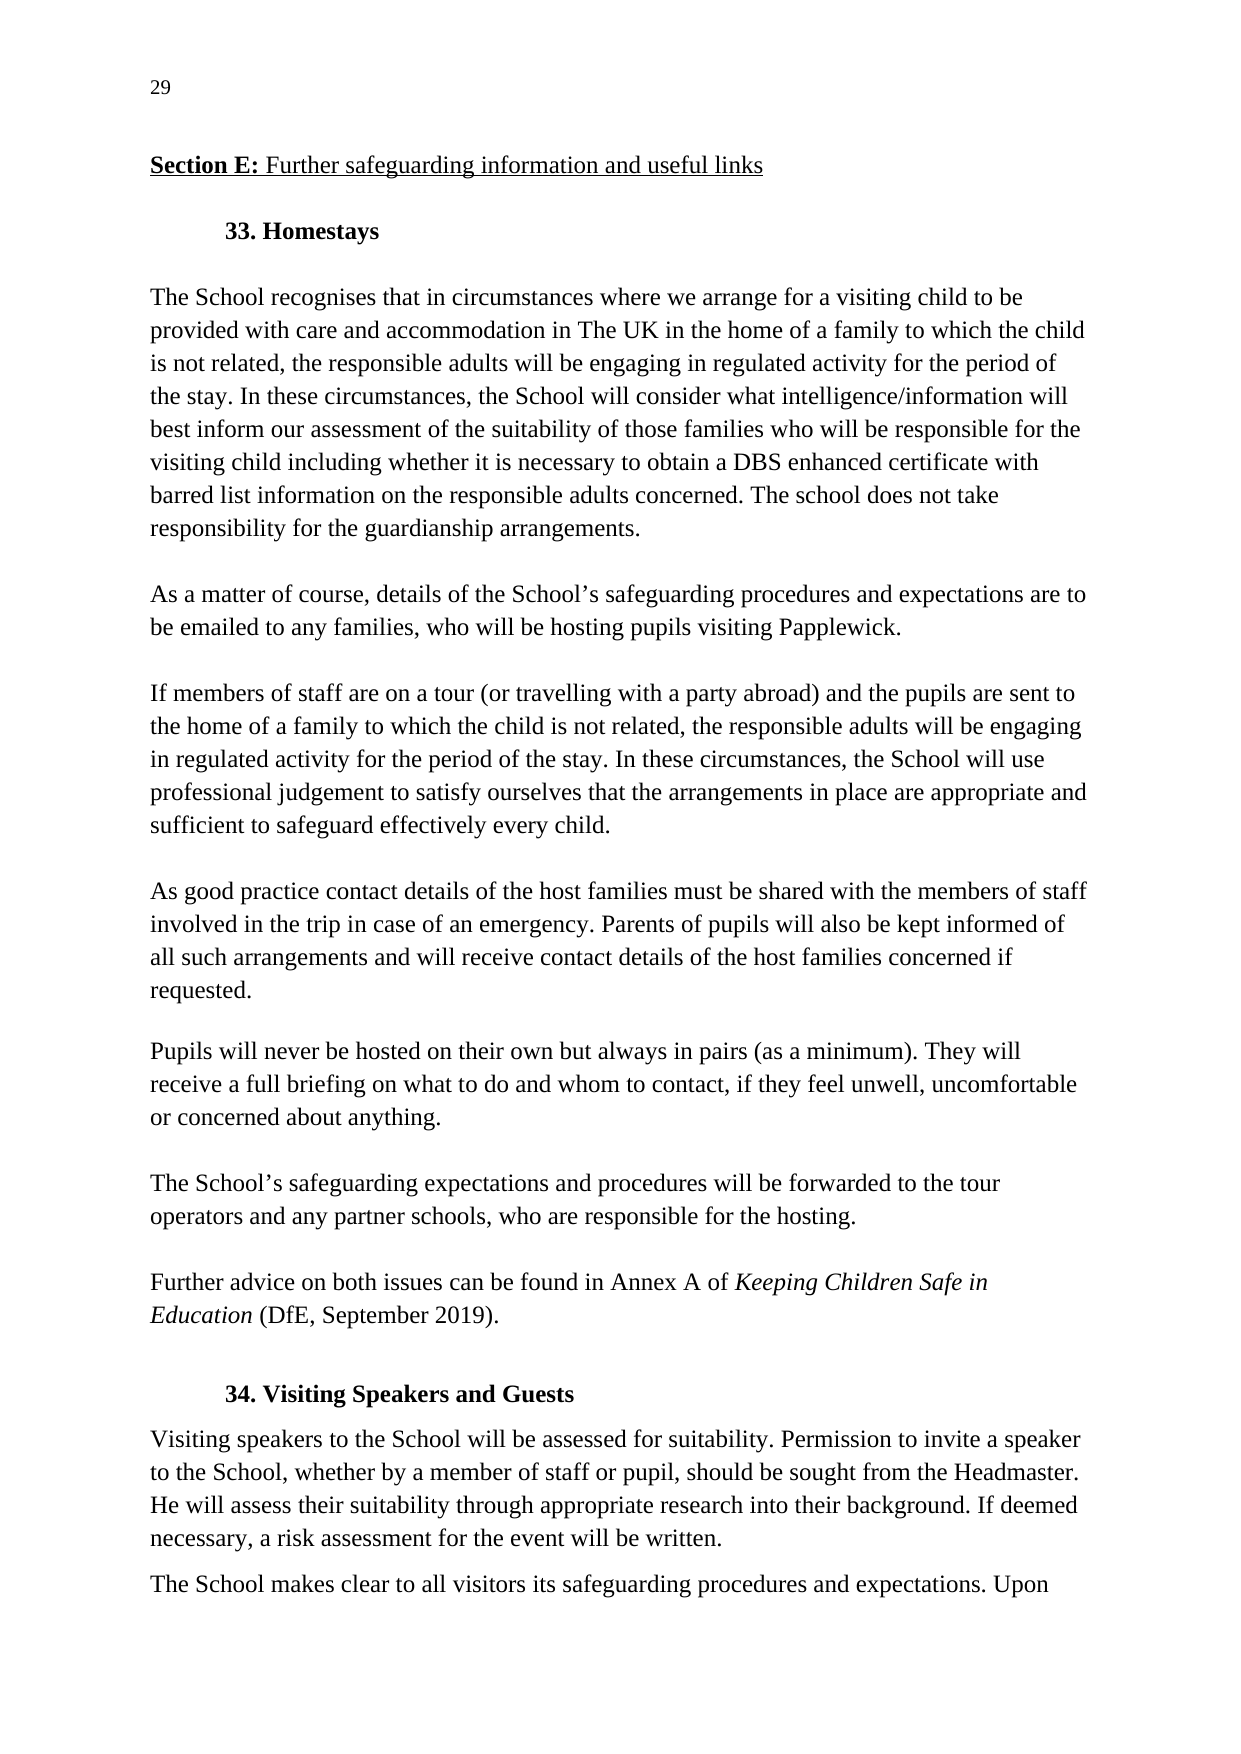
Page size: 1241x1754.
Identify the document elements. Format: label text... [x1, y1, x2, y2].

text 33. Homestays [150, 216, 1090, 245]
text Further advice on both issues can be found in Annex A of Keeping Children Safe in Education (DfE, September 2019). [150, 1267, 1090, 1329]
list Pupils will never be hosted on their own but always in pairs (as a minimum). They will receive a full briefing on what to do and whom to contact, if they feel unwell, uncomfortable or concerned about anything. [150, 1036, 1090, 1131]
list As good practice contact details of the host families must be shared with the members of staff involved in the trip in case of an emergency. Parents of pupils will also be kept informed of all such arrangements and will receive contact details of the host families concerned if requested. [150, 876, 1090, 1004]
list If members of staff are on a tour (or travelling with a party abroad) and the pupils are sent to the home of a family to which the child is not related, the responsible adults will be engaging in regulated activity for the period of the stay. In these circumstances, the School will use professional judgement to satisfy ourselves that the arrangements in place are appropriate and sufficient to safeguard effectively every child. [150, 678, 1090, 839]
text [150, 1569, 1090, 1598]
text As a matter of course, details of the School’s safeguarding procedures and expectations are to be emailed to any families, who will be hosting pupils visiting Papplewick. [150, 579, 1090, 641]
text Visiting speakers to the School will be assessed for suitability. Permission to invite a speaker to the School, whether by a member of staff or pupil, should be sought from the Headmaster. He will assess their suitability through appropriate research into their background. If deemed necessary, a risk assessment for the event will be written. [150, 1424, 1090, 1552]
text The School recognises that in circumstances where we arrange for a visiting child to be provided with care and accommodation in The UK in the home of a family to which the child is not related, the responsible adults will be engaging in regulated activity for the period of the stay. In these circumstances, the School will consider what intelligence/information will best inform our assessment of the suitability of those families who will be responsible for the visiting child including whether it is necessary to obtain a DBS enhanced certificate with barred list information on the responsible adults concerned. The school does not take responsibility for the guardianship arrangements. [150, 282, 1090, 542]
text 34. Visiting Speakers and Guests [150, 1379, 1090, 1408]
list The School’s safeguarding expectations and procedures will be forwarded to the tour operators and any partner schools, who are responsible for the hosting. [150, 1168, 1090, 1230]
text Section E: Further safeguarding information and useful links [150, 150, 1090, 179]
